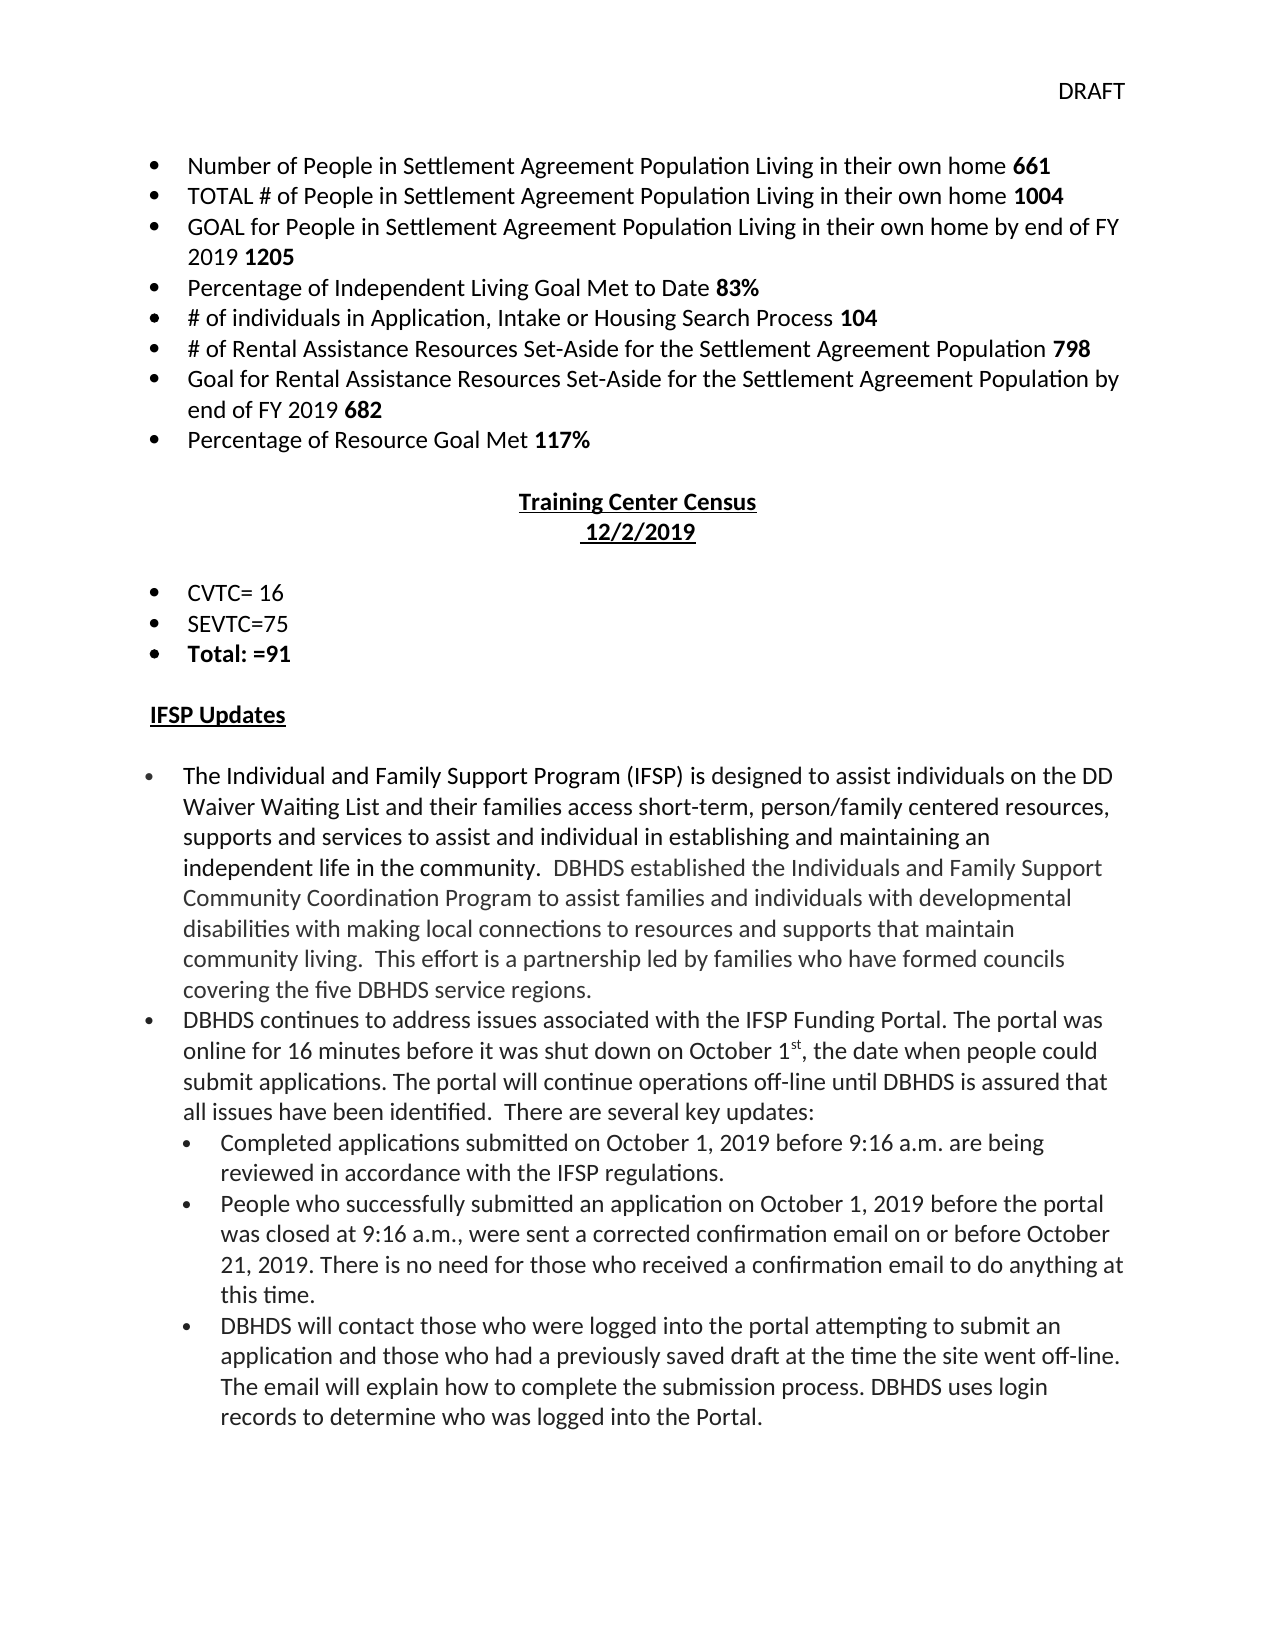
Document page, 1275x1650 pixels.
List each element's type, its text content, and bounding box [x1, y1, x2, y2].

list TOTAL # of People in Settlement Agreement Population Living in their own home 1004 [150, 181, 1125, 211]
list Goal for Rental Assistance Resources Set-Aside for the Settlement Agreement Population by end of FY 2019 682 [150, 364, 1125, 425]
list GOAL for People in Settlement Agreement Population Living in their own home by end of FY 2019 1205 [150, 211, 1125, 272]
text Training Center Census [150, 486, 1125, 516]
list # of individuals in Application, Intake or Housing Search Process 104 [150, 303, 1125, 333]
list Percentage of Independent Living Goal Met to Date 83% [150, 272, 1125, 303]
list The Individual and Family Support Program (IFSP) is designed to assist individuals on the DD Waiver Waiting List and their families access short-term, person/family centered resources, supports and services to assist and individual in establishing and maintaining an independent life in the community. DBHDS established the Individuals and Family Support Community Coordination Program to assist families and individuals with developmental disabilities with making local connections to resources and supports that maintain community living. This effort is a partnership led by families who have formed councils covering the five DBHDS service regions. [145, 760, 1125, 1004]
list CVTC= 16 [150, 577, 1125, 608]
list DBHDS will contact those who were logged into the portal attempting to submit an application and those who had a previously saved draft at the time the site went off-line. The email will explain how to complete the submission process. DBHDS uses login records to determine who was logged into the Portal. [183, 1310, 1125, 1432]
list DBHDS continues to address issues associated with the IFSP Funding Portal. The portal was online for 16 minutes before it was shut down on October 1st, the date when people could submit applications. The portal will continue operations off-line until DBHDS is assured that all issues have been identified. There are several key updates: [145, 1004, 1125, 1127]
list SEVTC=75 [150, 608, 1125, 638]
list Percentage of Resource Goal Met 117% [150, 425, 1125, 455]
text 12/2/2019 [150, 516, 1125, 547]
list # of Rental Assistance Resources Set-Aside for the Settlement Agreement Population 798 [150, 333, 1153, 364]
list Total: =91 [150, 638, 1125, 669]
list Number of People in Settlement Agreement Population Living in their own home 661 [150, 150, 1125, 181]
text IFSP Updates [150, 699, 1125, 730]
list People who successfully submitted an application on October 1, 2019 before the portal was closed at 9:16 a.m., were sent a corrected confirmation email on or before October 21, 2019. There is no need for those who received a confirmation email to do anything at this time. [183, 1188, 1125, 1310]
list Completed applications submitted on October 1, 2019 before 9:16 a.m. are being reviewed in accordance with the IFSP regulations. [183, 1127, 1125, 1188]
